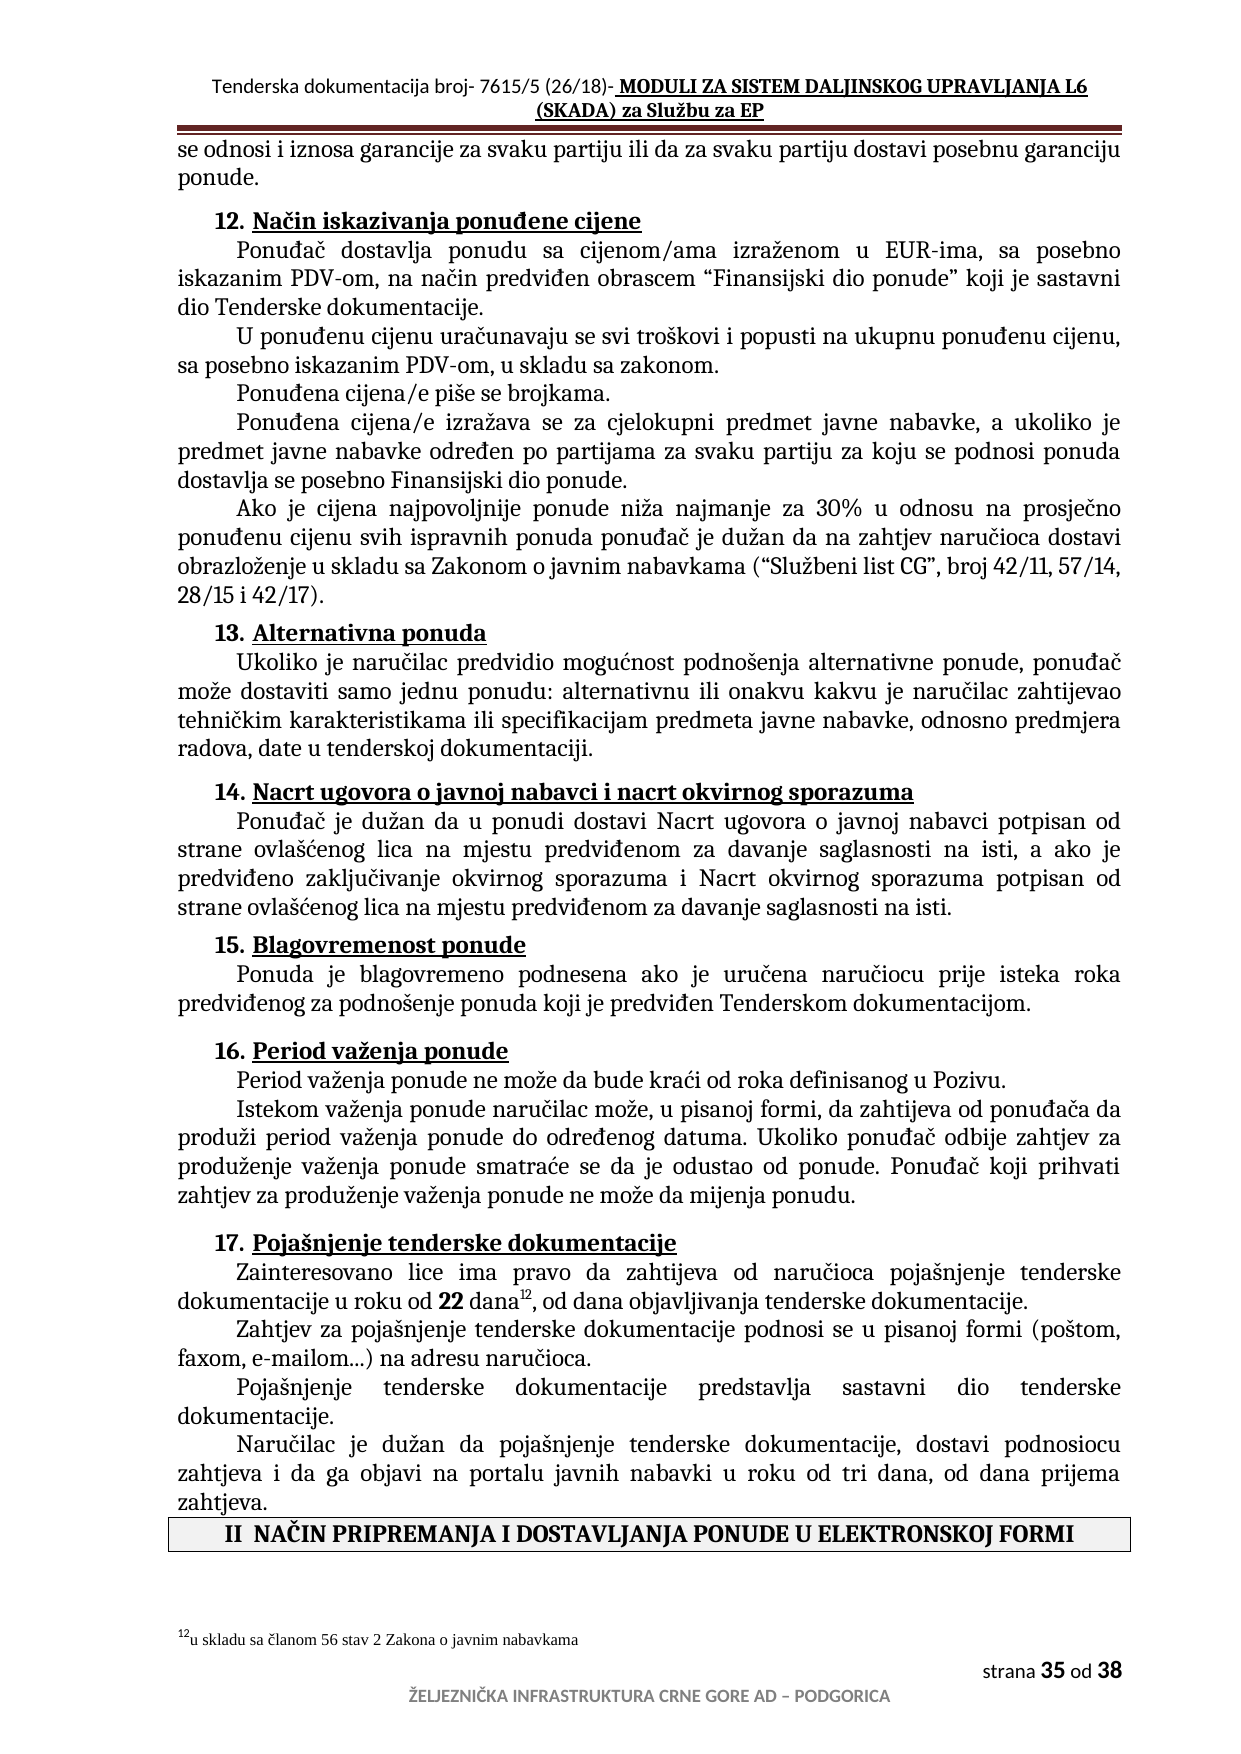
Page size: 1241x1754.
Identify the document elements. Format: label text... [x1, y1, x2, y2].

list Period važenja ponude [215, 1037, 1122, 1066]
text Pojašnjenje tenderske dokumentacije predstavlja sastavni dio tenderske dokumentacije. [177, 1373, 1122, 1430]
text Zainteresovano lice ima pravo da zahtijeva od naručioca pojašnjenje tenderske dokumentacije u roku od 22 dana, od dana objavljivanja tenderske dokumentacije. [177, 1258, 1122, 1315]
text Ako je cijena najpovoljnije ponude niža najmanje za 30% u odnosu na prosječno ponuđenu cijenu svih ispravnih ponuda ponuđač je dužan da na zahtjev naručioca dostavi obrazloženje u skladu sa Zakonom o javnim nabavkama (“Službeni list CG”, broj 42/11, 57/14, 28/15 i 42/17). [177, 494, 1122, 609]
list Način iskazivanja ponuđene cijene [215, 207, 1122, 236]
text Ponuda je blagovremeno podnesena ako je uručena naručiocu prije isteka roka predviđenog za podnošenje ponuda koji je predviđen Tenderskom dokumentacijom. [177, 960, 1122, 1017]
text Istekom važenja ponude naručilac može, u pisanoj formi, da zahtijeva od ponuđača da produži period važenja ponude do određenog datuma. Ukoliko ponuđač odbije zahtjev za produženje važenja ponude smatraće se da je odustao od ponude. Ponuđač koji prihvati zahtjev za produženje važenja ponude ne može da mijenja ponudu. [177, 1094, 1122, 1209]
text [177, 135, 1122, 192]
text Zahtjev za pojašnjenje tenderske dokumentacije podnosi se u pisanoj formi (poštom, faxom, e-mailom...) na adresu naručioca. [177, 1315, 1122, 1373]
list Nacrt ugovora o javnoj nabavci i nacrt okvirnog sporazuma [215, 778, 1122, 807]
text Naručilac je dužan da pojašnjenje tenderske dokumentacije, dostavi podnosiocu zahtjeva i da ga objavi na portalu javnih nabavki u roku od tri dana, od dana prijema zahtjeva. [177, 1430, 1122, 1517]
text Ponuđač je dužan da u ponudi dostavi Nacrt ugovora o javnoj nabavci potpisan od strane ovlašćenog lica na mjestu predviđenom za davanje saglasnosti na isti, a ako je predviđeno zaključivanje okvirnog sporazuma i Nacrt okvirnog sporazuma potpisan od strane ovlašćenog lica na mjestu predviđenom za davanje saglasnosti na isti. [177, 807, 1122, 922]
text U ponuđenu cijenu uračunavaju se svi troškovi i popusti na ukupnu ponuđenu cijenu, sa posebno iskazanim PDV-om, u skladu sa zakonom. [177, 322, 1122, 379]
text Ukoliko je naručilac predvidio mogućnost podnošenja alternativne ponude, ponuđač može dostaviti samo jednu ponudu: alternativnu ili onakvu kakvu je naručilac zahtijevao tehničkim karakteristikama ili specifikacijam predmeta javne nabavke, odnosno predmjera radova, date u tenderskoj dokumentaciji. [177, 648, 1122, 763]
list Pojašnjenje tenderske dokumentacije [215, 1229, 1122, 1258]
list II NAČIN PRIPREMANJA I DOSTAVLJANJA PONUDE U ELEKTRONSKOJ FORMI [169, 1518, 1130, 1551]
list Blagovremenost ponude [215, 931, 1122, 960]
list Alternativna ponuda [215, 619, 1122, 648]
text Ponuđač dostavlja ponudu sa cijenom/ama izraženom u EUR-ima, sa posebno iskazanim PDV-om, na način predviđen obrascem “Finansijski dio ponude” koji je sastavni dio Tenderske dokumentacije. [177, 236, 1122, 322]
text Ponuđena cijena/e izražava se za cjelokupni predmet javne nabavke, a ukoliko je predmet javne nabavke određen po partijama za svaku partiju za koju se podnosi ponuda dostavlja se posebno Finansijski dio ponude. [177, 408, 1122, 494]
text Ponuđena cijena/e piše se brojkama. [177, 379, 1122, 408]
text Period važenja ponude ne može da bude kraći od roka definisanog u Pozivu. [177, 1066, 1122, 1094]
